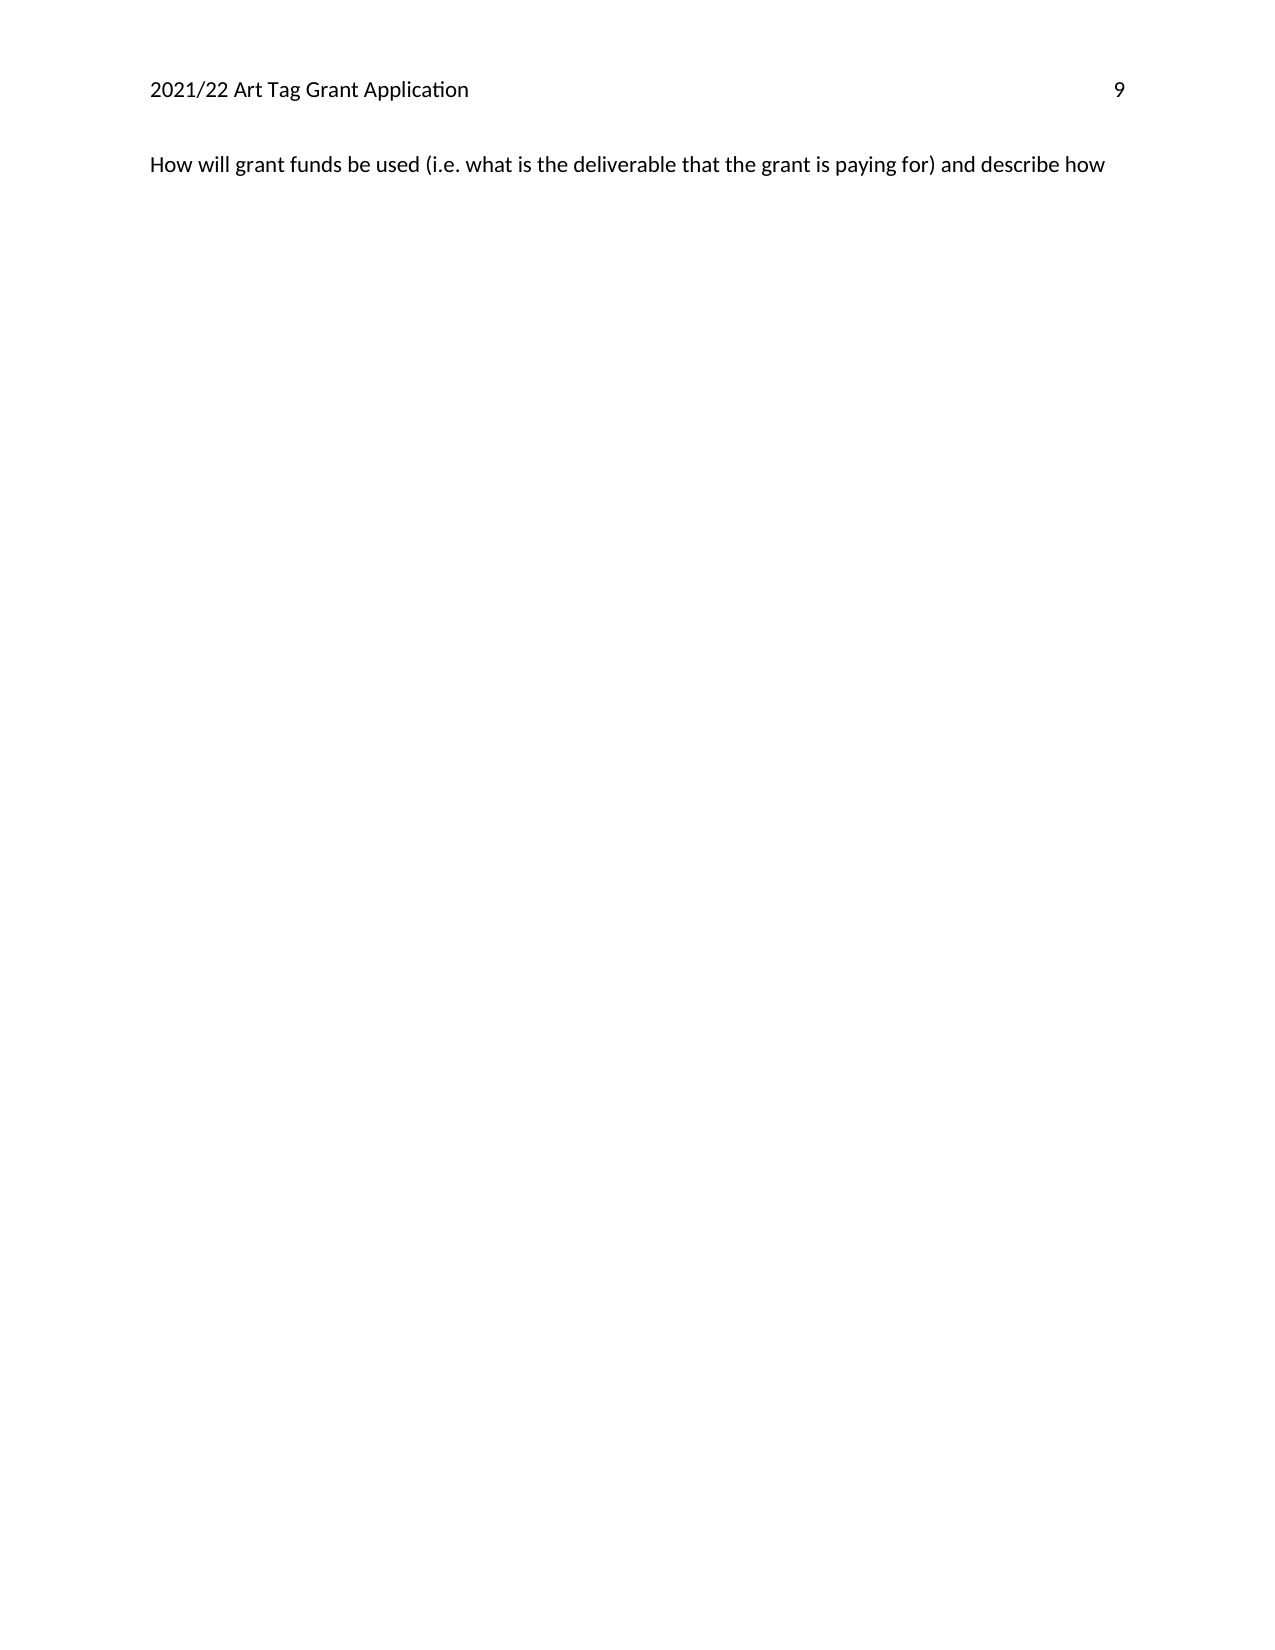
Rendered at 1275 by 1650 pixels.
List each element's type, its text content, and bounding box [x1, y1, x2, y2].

list How will grant funds be used (i.e. what is the deliverable that the grant is paying for) and describe how [150, 150, 1125, 178]
